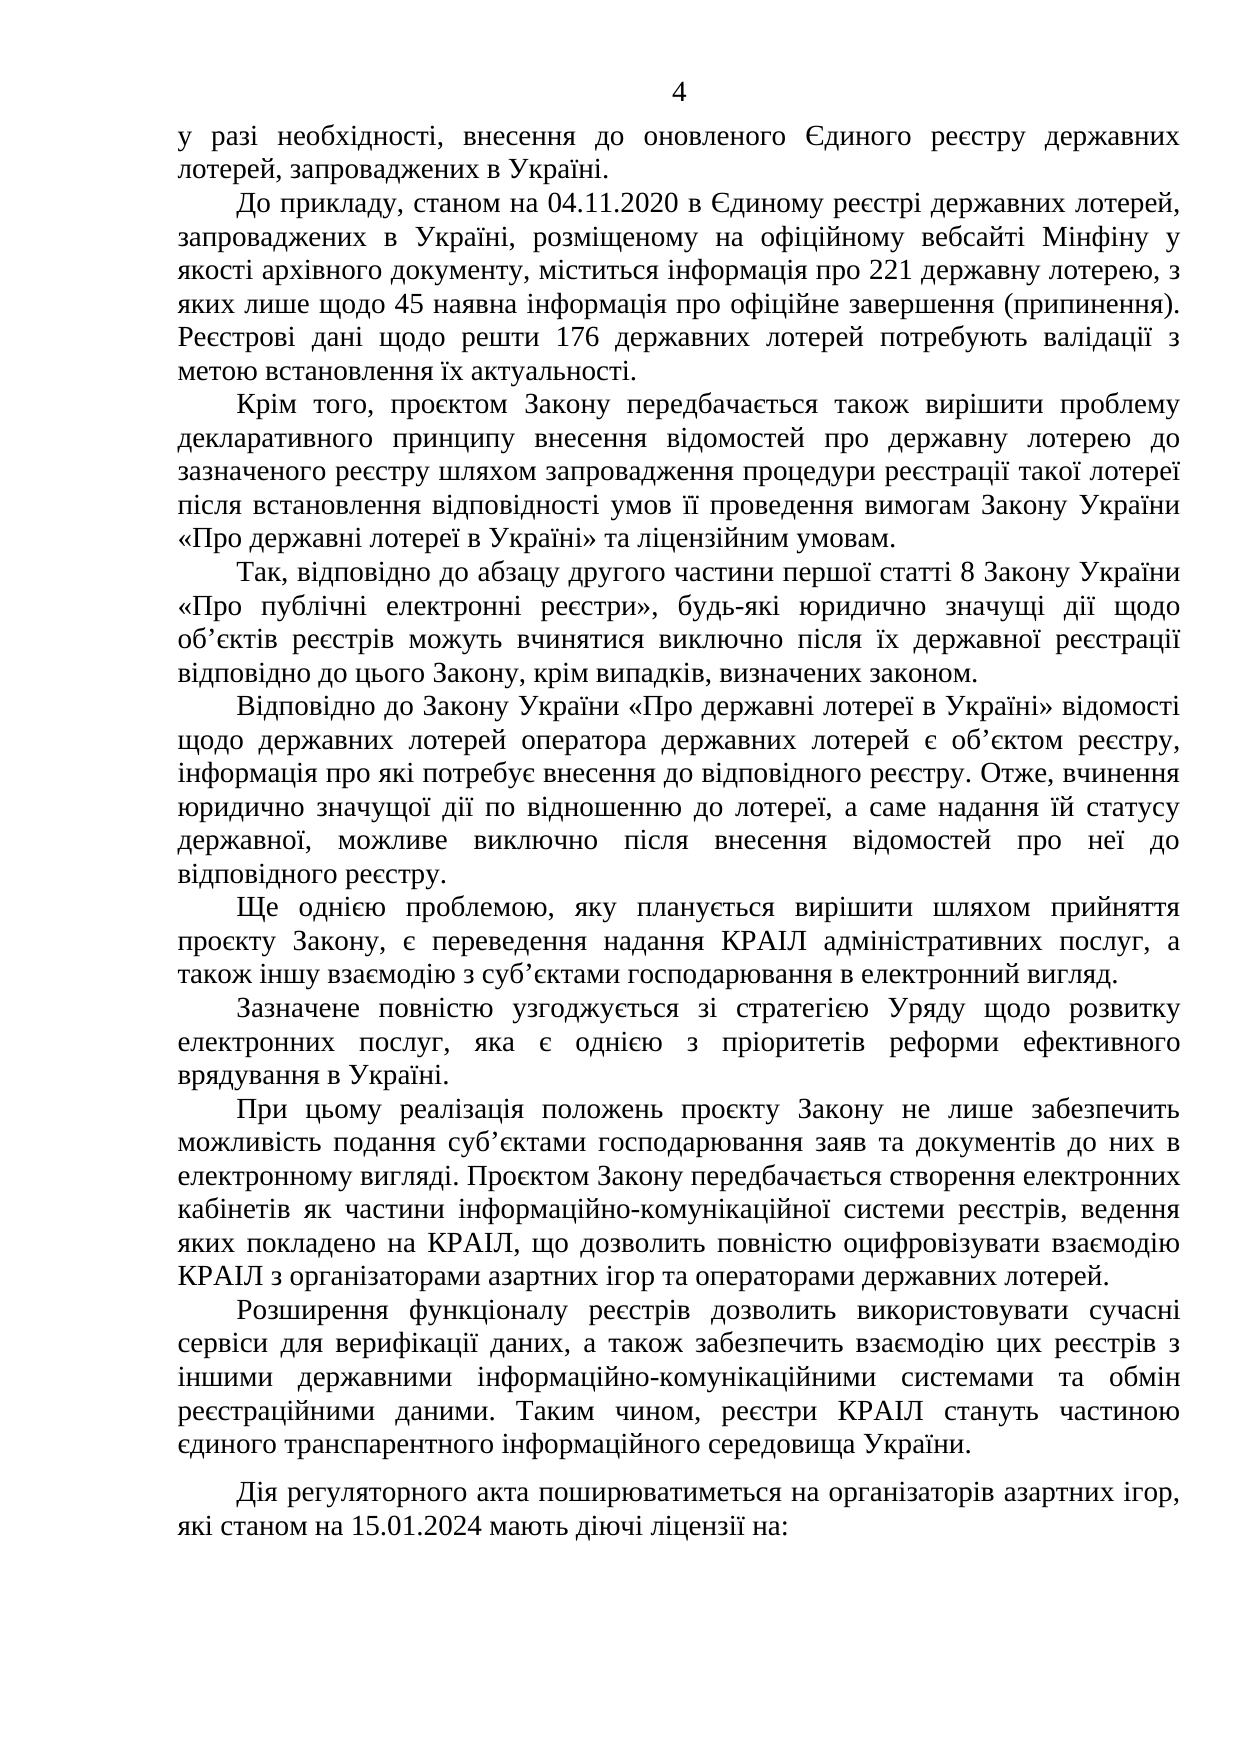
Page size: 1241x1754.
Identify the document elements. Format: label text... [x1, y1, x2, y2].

text Ще однією проблемою, яку планується вирішити шляхом прийняття проєкту Закону, є переведення надання КРАІЛ адміністративних послуг, а також іншу взаємодію з суб’єктами господарювання в електронний вигляд. [177, 889, 1181, 990]
text При цьому реалізація положень проєкту Закону не лише забезпечить можливість подання суб’єктами господарювання заяв та документів до них в електронному вигляді. Проєктом Закону передбачається створення електронних кабінетів як частини інформаційно-комунікаційної системи реєстрів, ведення яких покладено на КРАІЛ, що дозволить повністю оцифровізувати взаємодію КРАІЛ з організаторами азартних ігор та операторами державних лотерей. [177, 1091, 1181, 1292]
text Зазначене повністю узгоджується зі стратегією Уряду щодо розвитку електронних послуг, яка є однією з пріоритетів реформи ефективного врядування в Україні. [177, 990, 1181, 1091]
text Дія регуляторного акта поширюватиметься на організаторів азартних ігор, які станом на 15.01.2024 мають діючі ліцензії на: [177, 1474, 1181, 1541]
text Розширення функціоналу реєстрів дозволить використовувати сучасні сервіси для верифікації даних, а також забезпечить взаємодію цих реєстрів з іншими державними інформаційно-комунікаційними системами та обмін реєстраційними даними. Таким чином, реєстри КРАІЛ стануть частиною єдиного транспарентного інформаційного середовища України. [177, 1292, 1181, 1460]
text Так, відповідно до абзацу другого частини першої статті 8 Закону України «Про публічні електронні реєстри», будь-які юридично значущі дії щодо об’єктів реєстрів можуть вчинятися виключно після їх державної реєстрації відповідно до цього Закону, крім випадків, визначених законом. [177, 554, 1181, 688]
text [177, 118, 1181, 185]
text Крім того, проєктом Закону передбачається також вирішити проблему декларативного принципу внесення відомостей про державну лотерею до зазначеного реєстру шляхом запровадження процедури реєстрації такої лотереї після встановлення відповідності умов її проведення вимогам Закону України «Про державні лотереї в Україні» та ліцензійним умовам. [177, 386, 1181, 554]
text До прикладу, станом на 04.11.2020 в Єдиному реєстрі державних лотерей, запроваджених в Україні, розміщеному на офіційному вебсайті Мінфіну у якості архівного документу, міститься інформація про 221 державну лотерею, з яких лише щодо 45 наявна інформація про офіційне завершення (припинення). Реєстрові дані щодо решти 176 державних лотерей потребують валідації з метою встановлення їх актуальності. [177, 185, 1181, 386]
text Відповідно до Закону України «Про державні лотереї в Україні» відомості щодо державних лотерей оператора державних лотерей є об’єктом реєстру, інформація про які потребує внесення до відповідного реєстру. Отже, вчинення юридично значущої дії по відношенню до лотереї, а саме надання їй статусу державної, можливе виключно після внесення відомостей про неї до відповідного реєстру. [177, 688, 1181, 889]
